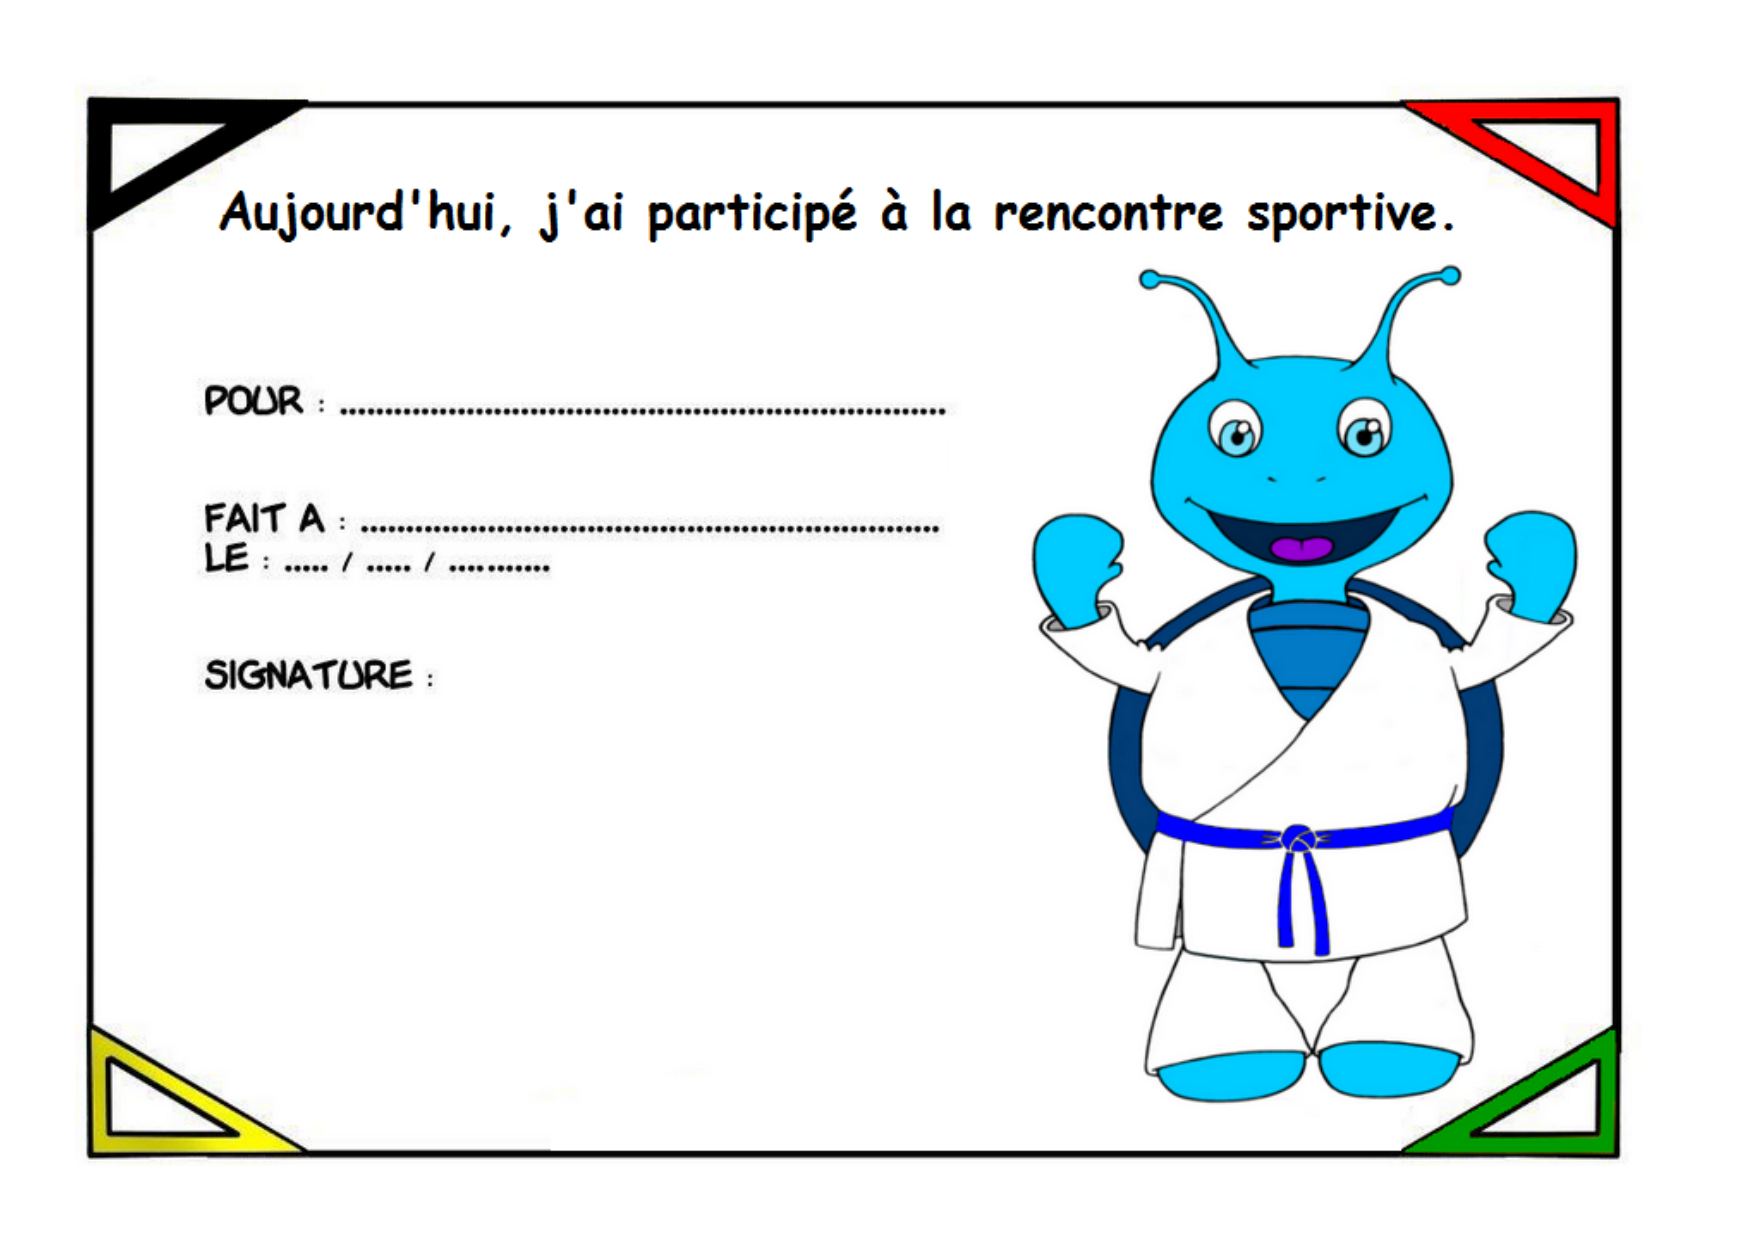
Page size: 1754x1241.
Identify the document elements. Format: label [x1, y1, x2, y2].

picture [75, 75, 1644, 1166]
